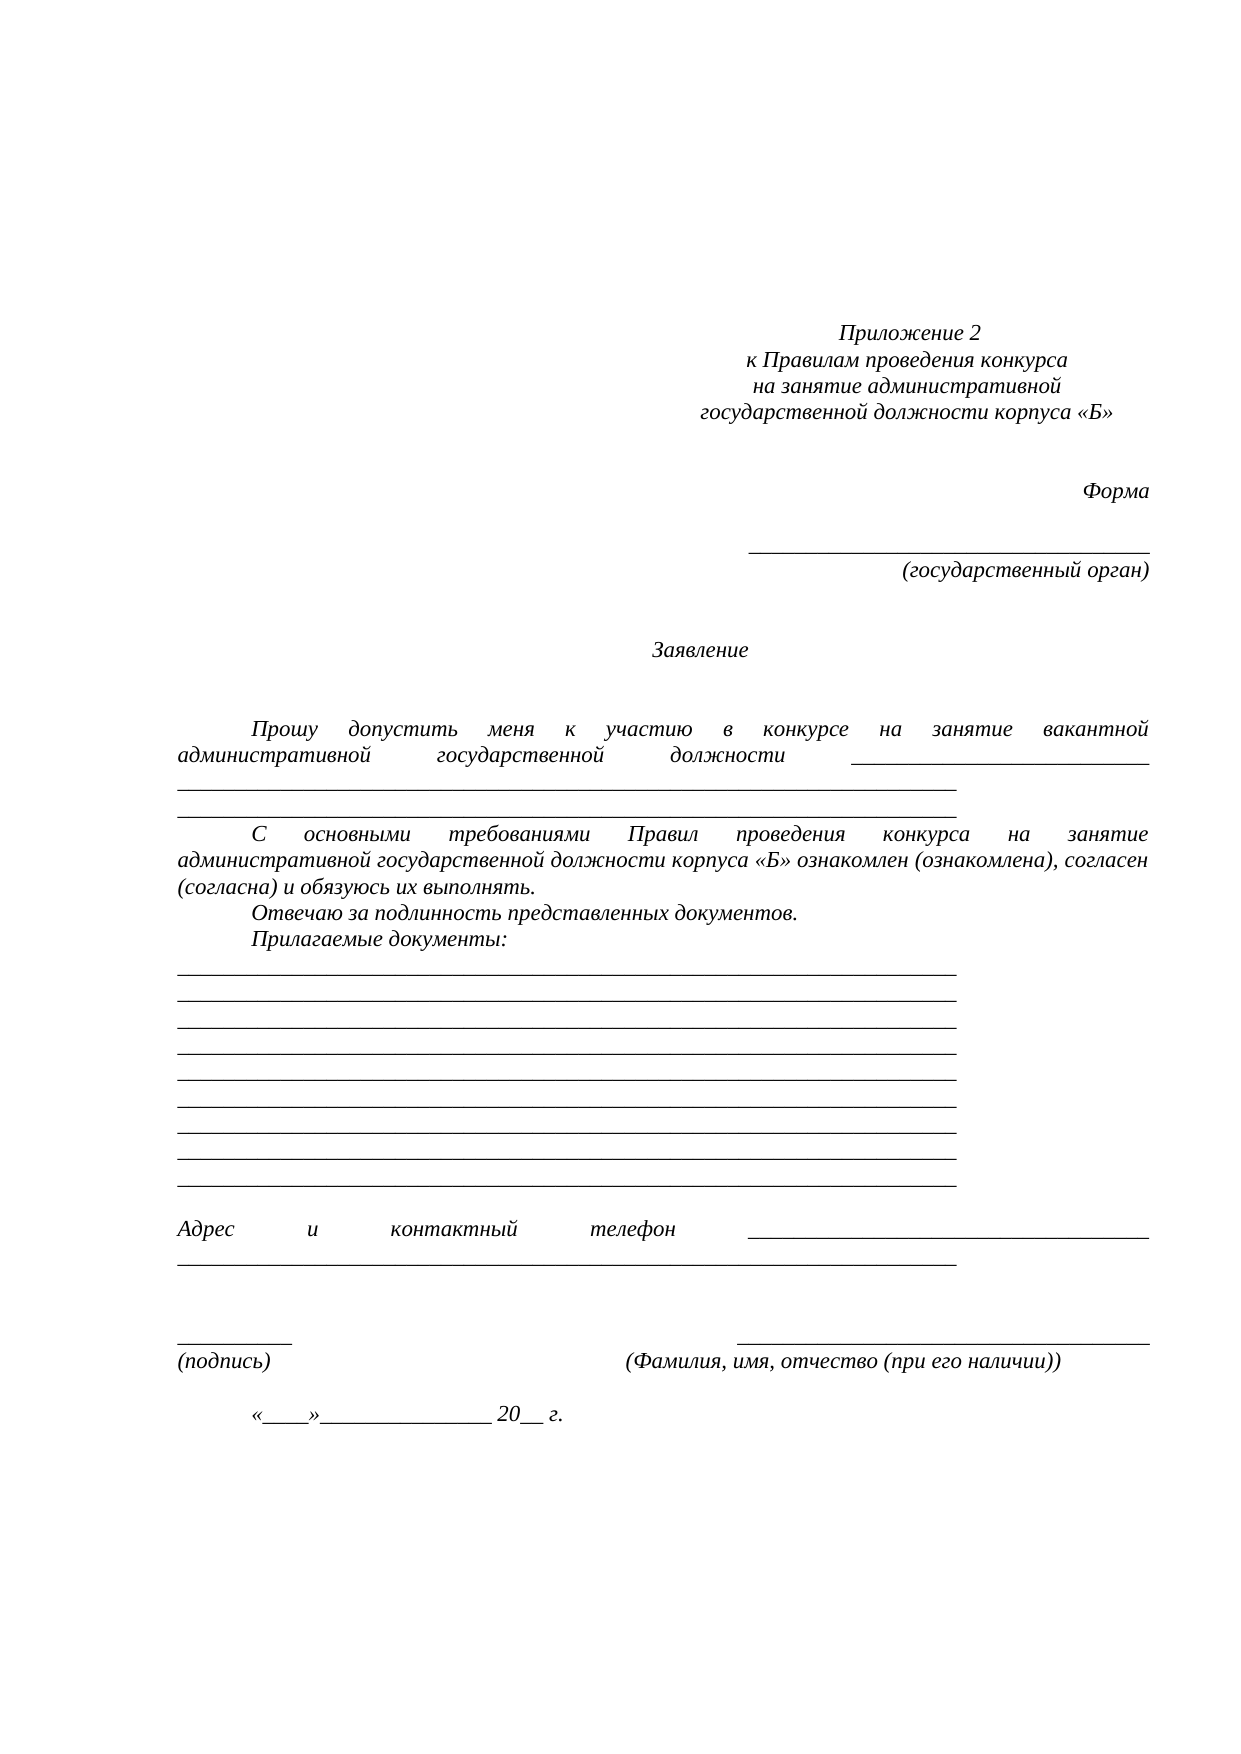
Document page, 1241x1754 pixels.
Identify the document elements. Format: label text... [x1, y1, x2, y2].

text ____________________________________________________________________ [177, 1163, 1152, 1189]
text Прошу допустить меня к участию в конкурсе на занятие вакантной административной государственной должности __________________________ ____________________________________________________________________ ____________________________________________________________________ [177, 715, 1152, 820]
text Прилагаемые документы: [177, 926, 1152, 952]
text Форма [664, 477, 1152, 504]
text «____»_______________ 20__ г. [177, 1400, 1152, 1426]
text Отвечаю за подлинность представленных документов. [177, 899, 1152, 926]
text Адрес и контактный телефон ___________________________________ ____________________________________________________________________ [177, 1215, 1152, 1268]
text С основными требованиями Правил проведения конкурса на занятие административной государственной должности корпуса «Б» ознакомлен (ознакомлена), согласен (согласна) и обязуюсь их выполнять. [177, 820, 1152, 899]
text ___________________________________ (государственный орган) [177, 530, 1152, 583]
text Приложение 2 к Правилам проведения конкурса на занятие административной государственной должности корпуса «Б» [664, 319, 1152, 425]
text Заявление [177, 636, 1152, 662]
text __________ ____________________________________ (подпись) (Фамилия, имя, отчество (при его наличии)) [177, 1321, 1152, 1373]
text ____________________________________________________________________ ____________________________________________________________________ ____________________________________________________________________ ____________________________________________________________________ ____________________________________________________________________ ____________________________________________________________________ ____________________________________________________________________ ____________________________________________________________________ [177, 952, 1152, 1163]
